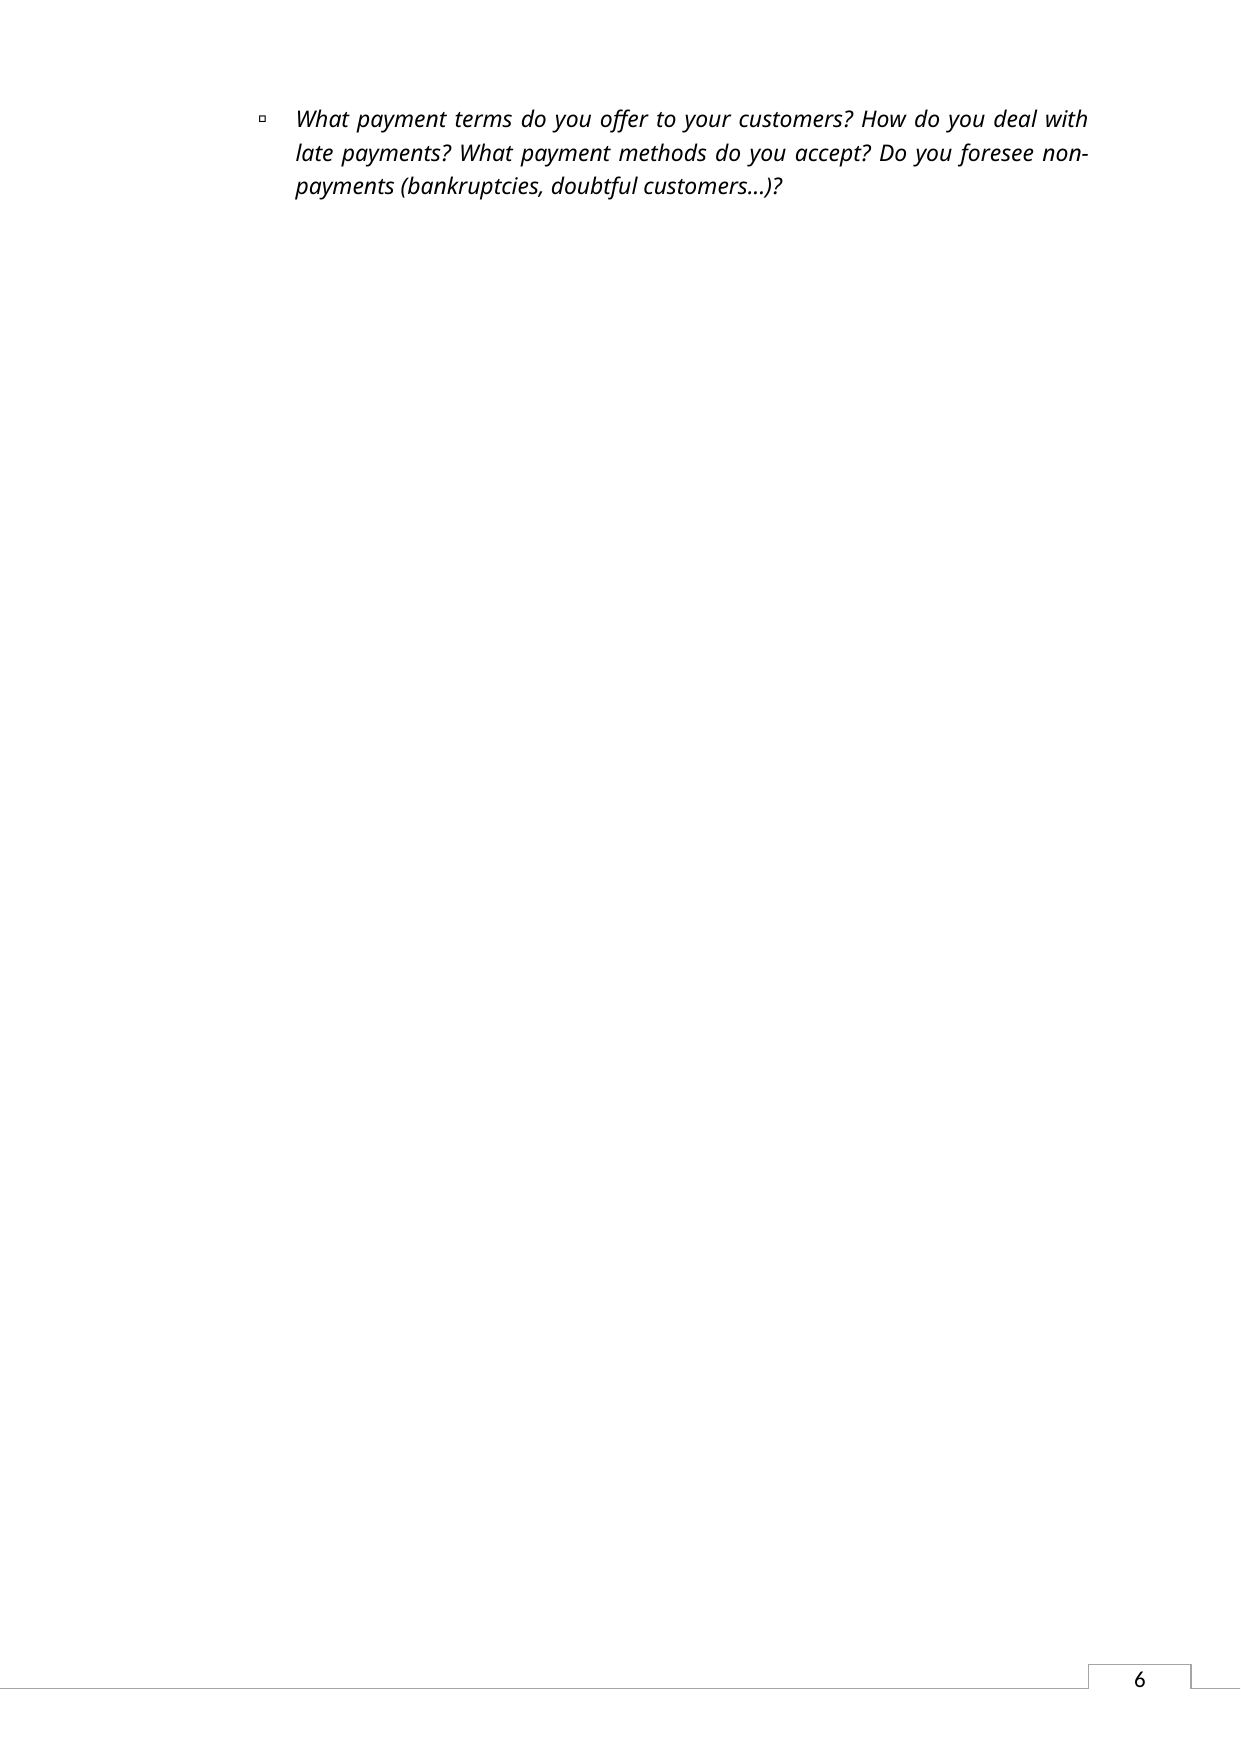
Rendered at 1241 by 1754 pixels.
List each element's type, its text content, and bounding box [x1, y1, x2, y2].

list What payment terms do you offer to your customers? How do you deal with late payments? What payment methods do you accept? Do you foresee non-payments (bankruptcies, doubtful customers...)? [258, 103, 1093, 201]
